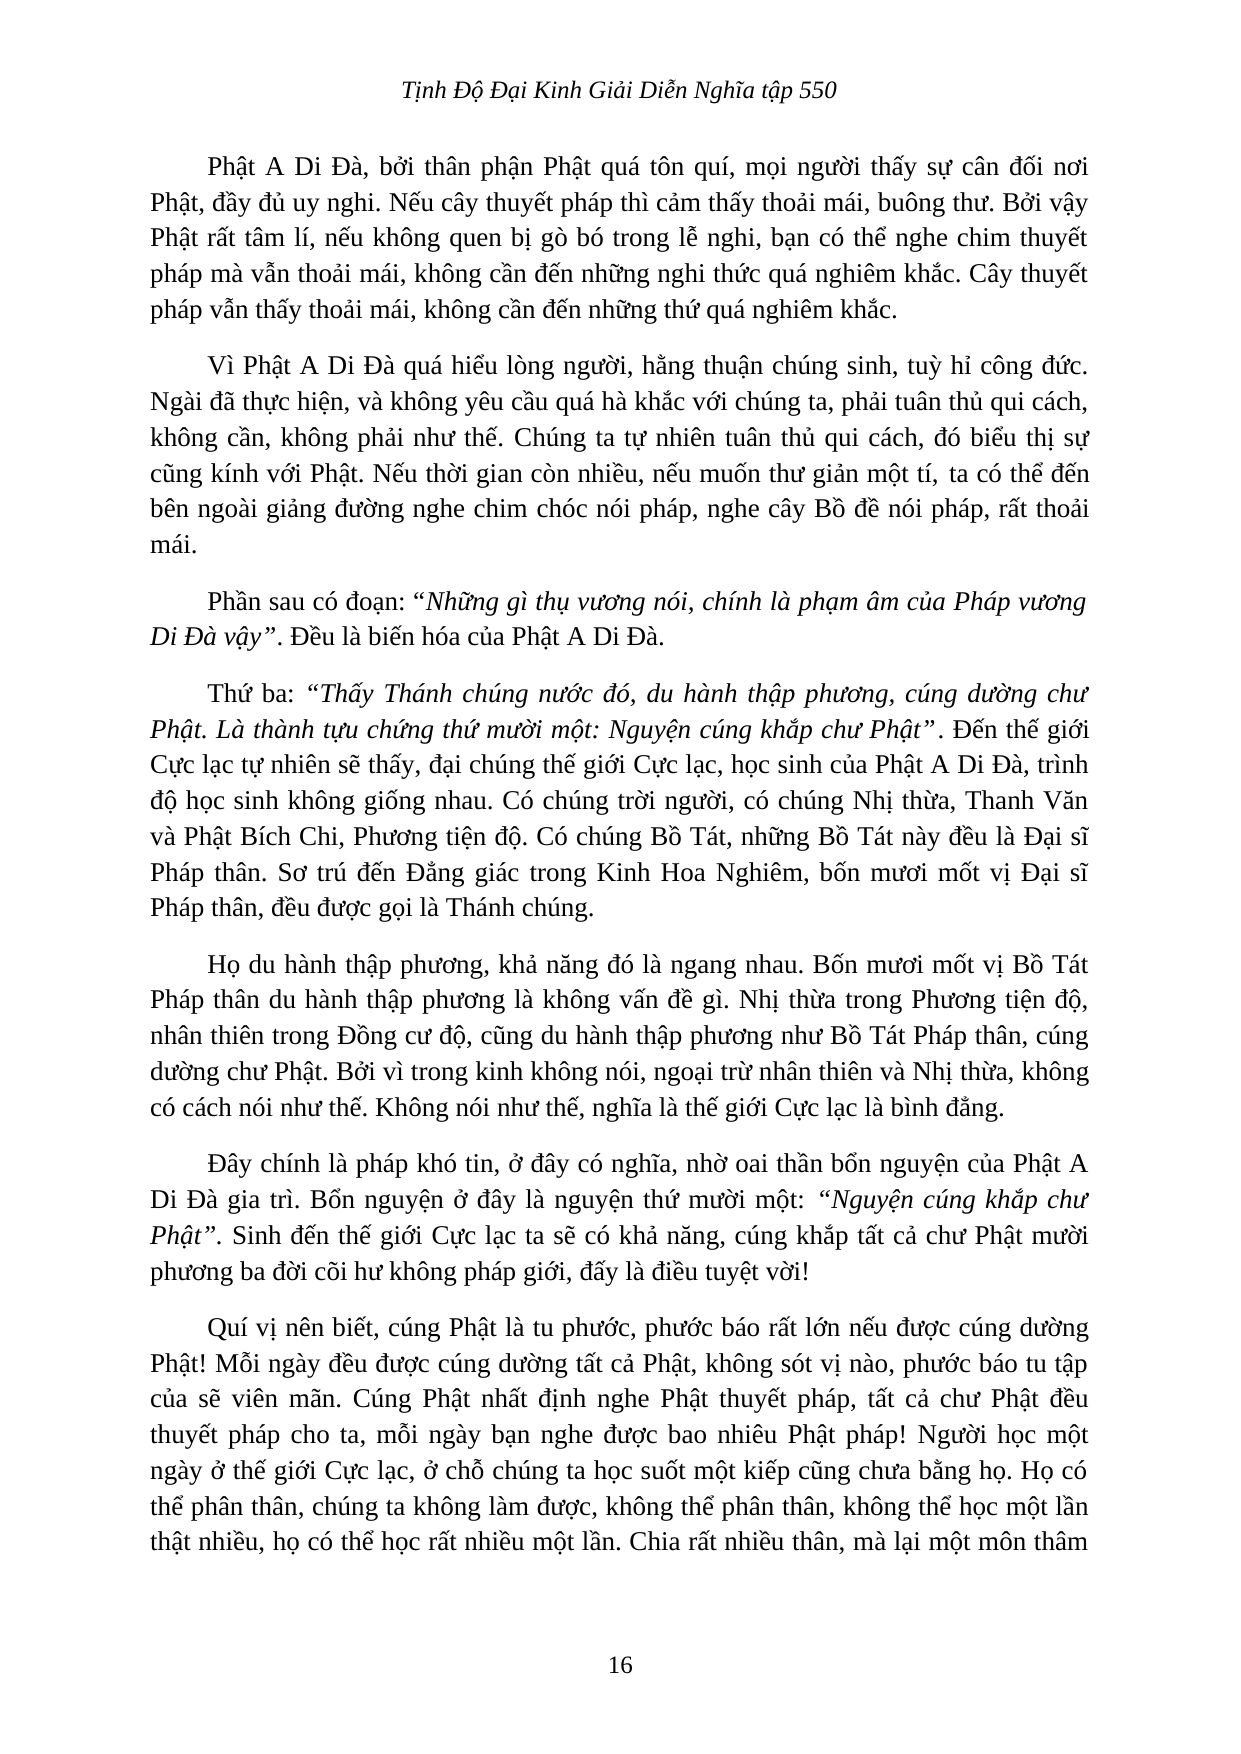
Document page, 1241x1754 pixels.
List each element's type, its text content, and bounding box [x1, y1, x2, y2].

text Vì Phật A Di Đà quá hiểu lòng người, hằng thuận chúng sinh, tuỳ hỉ công đức. Ngài đã thực hiện, và không yêu cầu quá hà khắc với chúng ta, phải tuân thủ qui cách, không cần, không phải như thế. Chúng ta tự nhiên tuân thủ qui cách, đó biểu thị sự cũng kính với Phật. Nếu thời gian còn nhiều, nếu muốn thư giản một tí, ta có thể đến bên ngoài giảng đường nghe chim chóc nói pháp, nghe cây Bồ đề nói pháp, rất thoải mái. [150, 349, 1090, 559]
text Họ du hành thập phương, khả năng đó là ngang nhau. Bốn mươi mốt vị Bồ Tát Pháp thân du hành thập phương là không vấn đề gì. Nhị thừa trong Phương tiện độ, nhân thiên trong Đồng cư độ, cũng du hành thập phương như Bồ Tát Pháp thân, cúng dường chư Phật. Bởi vì trong kinh không nói, ngoại trừ nhân thiên và Nhị thừa, không có cách nói như thế. Không nói như thế, nghĩa là thế giới Cực lạc là bình đẳng. [150, 948, 1090, 1122]
text Phần sau có đoạn: “Những gì thụ vương nói, chính là phạm âm của Pháp vương Di Đà vậy”. Đều là biến hóa của Phật A Di Đà. [150, 585, 1090, 652]
text Thứ ba: “Thấy Thánh chúng nước đó, du hành thập phương, cúng dường chư Phật. Là thành tựu chứng thứ mười một: Nguyện cúng khắp chư Phật”. Đến thế giới Cực lạc tự nhiên sẽ thấy, đại chúng thế giới Cực lạc, học sinh của Phật A Di Đà, trình độ học sinh không giống nhau. Có chúng trời người, có chúng Nhị thừa, Thanh Văn và Phật Bích Chi, Phương tiện độ. Có chúng Bồ Tát, những Bồ Tát này đều là Đại sĩ Pháp thân. Sơ trú đến Đẳng giác trong Kinh Hoa Nghiêm, bốn mươi mốt vị Đại sĩ Pháp thân, đều được gọi là Thánh chúng. [150, 677, 1090, 922]
text Phật A Di Đà, bởi thân phận Phật quá tôn quí, mọi người thấy sự cân đối nơi Phật, đầy đủ uy nghi. Nếu cây thuyết pháp thì cảm thấy thoải mái, buông thư. Bởi vậy Phật rất tâm lí, nếu không quen bị gò bó trong lễ nghi, bạn có thể nghe chim thuyết pháp mà vẫn thoải mái, không cần đến những nghi thức quá nghiêm khắc. Cây thuyết pháp vẫn thấy thoải mái, không cần đến những thứ quá nghiêm khắc. [150, 150, 1090, 324]
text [150, 1311, 1090, 1557]
text Đây chính là pháp khó tin, ở đây có nghĩa, nhờ oai thần bổn nguyện của Phật A Di Đà gia trì. Bổn nguyện ở đây là nguyện thứ mười một: “Nguyện cúng khắp chư Phật”. Sinh đến thế giới Cực lạc ta sẽ có khả năng, cúng khắp tất cả chư Phật mười phương ba đời cõi hư không pháp giới, đấy là điều tuyệt vời! [150, 1147, 1090, 1286]
